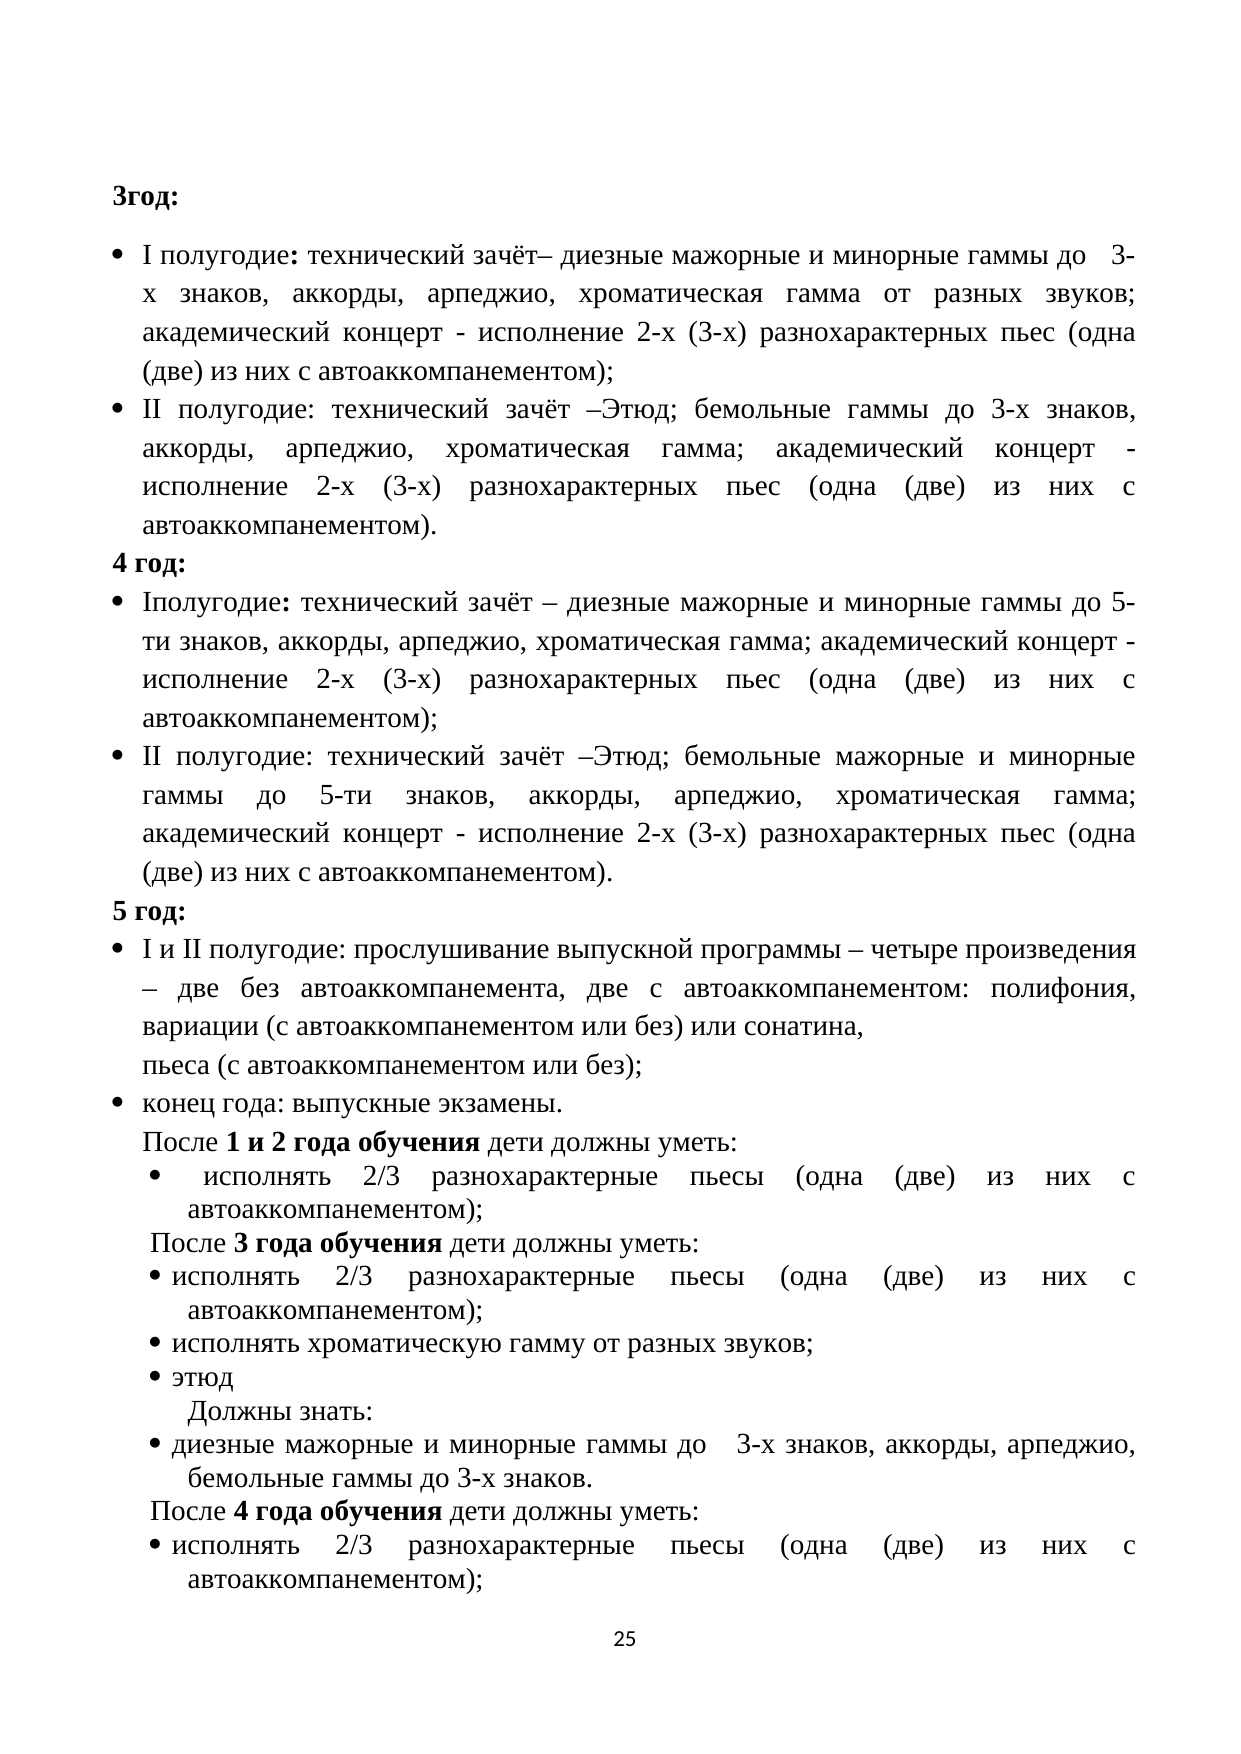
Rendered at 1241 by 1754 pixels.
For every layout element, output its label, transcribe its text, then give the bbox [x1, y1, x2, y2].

list исполнять 2/3 разнохарактерные пьесы (одна (две) из них с автоаккомпанементом); [150, 1258, 1137, 1326]
list пьеса (с автоаккомпанементом или без); [142, 1047, 1137, 1080]
text После 4 года обучения дети должны уметь: [150, 1493, 1137, 1527]
list После 1 и 2 года обучения дети должны уметь: [142, 1124, 1137, 1158]
list Должны знать: [187, 1393, 1137, 1426]
list II полугодие: технический зачёт –Этюд; бемольные мажорные и минорные гаммы до 5-ти знаков, аккорды, арпеджио, хроматическая гамма; академический концерт - исполнение 2-х (3-х) разнохарактерных пьес (одна (две) из них с автоаккомпанементом). [112, 738, 1137, 888]
list исполнять 2/3 разнохарактерные пьесы (одна (две) из них с автоаккомпанементом); [150, 1527, 1137, 1594]
text После 3 года обучения дети должны уметь: [150, 1225, 1137, 1258]
text 3год: [112, 178, 1137, 211]
list I и II полугодие: прослушивание выпускной программы – четыре произведения – две без автоаккомпанемента, две с автоаккомпанементом: полифония, вариации (с автоаккомпанементом или без) или сонатина, [112, 931, 1137, 1042]
list исполнять хроматическую гамму от разных звуков; [150, 1326, 1137, 1359]
list Iполугодие: технический зачёт – диезные мажорные и минорные гаммы до 5-ти знаков, аккорды, арпеджио, хроматическая гамма; академический концерт - исполнение 2-х (3-х) разнохарактерных пьес (одна (две) из них с автоаккомпанементом); [112, 584, 1137, 733]
list исполнять 2/3 разнохарактерные пьесы (одна (две) из них с автоаккомпанементом); [150, 1158, 1137, 1225]
text 5 год: [112, 893, 1137, 926]
list этюд [150, 1359, 1137, 1393]
list II полугодие: технический зачёт –Этюд; бемольные гаммы до 3-х знаков, аккорды, арпеджио, хроматическая гамма; академический концерт - исполнение 2-х (3-х) разнохарактерных пьес (одна (две) из них с автоаккомпанементом). [112, 391, 1137, 541]
list 4 год: [112, 546, 1137, 579]
list I полугодие: технический зачёт– диезные мажорные и минорные гаммы до 3-х знаков, аккорды, арпеджио, хроматическая гамма от разных звуков; академический концерт - исполнение 2-х (3-х) разнохарактерных пьес (одна (две) из них с автоаккомпанементом); [112, 237, 1137, 386]
list диезные мажорные и минорные гаммы до 3-х знаков, аккорды, арпеджио, бемольные гаммы до 3-х знаков. [150, 1426, 1137, 1493]
list конец года: выпускные экзамены. [112, 1085, 1137, 1119]
